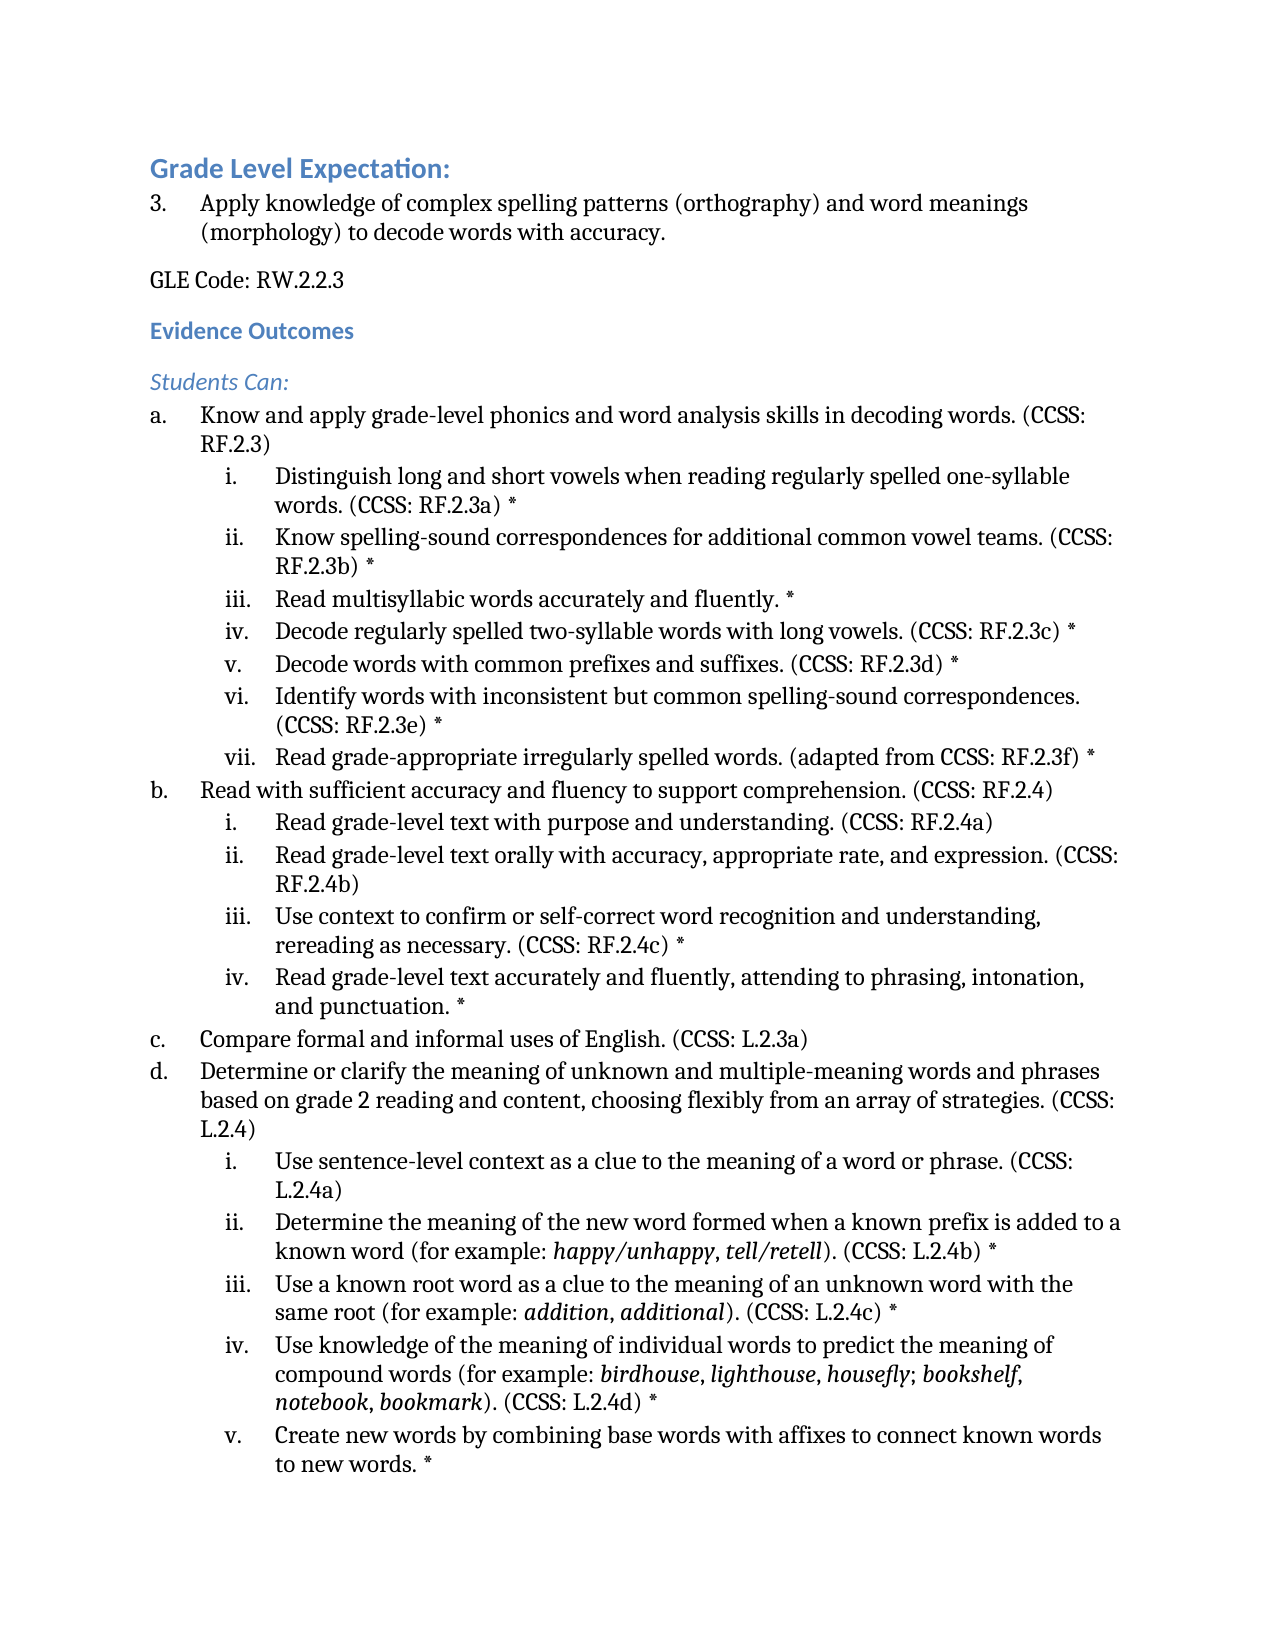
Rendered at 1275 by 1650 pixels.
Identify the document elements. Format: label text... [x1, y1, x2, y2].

list Use context to confirm or self-correct word recognition and understanding, rereading as necessary. (CCSS: RF.2.4c) * [225, 902, 1125, 959]
list Read grade-level text accurately and fluently, attending to phrasing, intonation, and punctuation. * [225, 963, 1125, 1021]
list Distinguish long and short vowels when reading regularly spelled one-syllable words. (CCSS: RF.2.3a) * [225, 462, 1125, 519]
list Determine the meaning of the new word formed when a known prefix is added to a known word (for example: happy/unhappy, tell/retell). (CCSS: L.2.4b) * [225, 1208, 1125, 1266]
list Create new words by combining base words with affixes to connect known words to new words. * [225, 1421, 1125, 1478]
list Know and apply grade-level phonics and word analysis skills in decoding words. (CCSS: RF.2.3) [150, 401, 1125, 458]
list Read with sufficient accuracy and fluency to support comprehension. (CCSS: RF.2.4) [150, 776, 1125, 804]
subtitle Evidence Outcomes [150, 315, 1125, 346]
list Read grade-level text orally with accuracy, appropriate rate, and expression. (CCSS: RF.2.4b) [225, 841, 1125, 898]
subtitle Grade Level Expectation: [150, 150, 1125, 186]
list Compare formal and informal uses of English. (CCSS: L.2.3a) [150, 1024, 1125, 1053]
subtitle Students Can: [150, 367, 1125, 397]
list Use sentence-level context as a clue to the meaning of a word or phrase. (CCSS: L.2.4a) [225, 1147, 1125, 1204]
list Determine or clarify the meaning of unknown and multiple-meaning words and phrases based on grade 2 reading and content, choosing flexibly from an array of strategies. (CCSS: L.2.4) [150, 1057, 1125, 1143]
list Use a known root word as a clue to the meaning of an unknown word with the same root (for example: addition, additional). (CCSS: L.2.4c) * [225, 1269, 1125, 1327]
list Decode regularly spelled two-syllable words with long vowels. (CCSS: RF.2.3c) * [225, 617, 1125, 646]
list Decode words with common prefixes and suffixes. (CCSS: RF.2.3d) * [225, 649, 1125, 678]
list Identify words with inconsistent but common spelling-sound correspondences. (CCSS: RF.2.3e) * [225, 682, 1125, 739]
list Know spelling-sound correspondences for additional common vowel teams. (CCSS: RF.2.3b) * [225, 523, 1125, 581]
list Read grade-appropriate irregularly spelled words. (adapted from CCSS: RF.2.3f) * [225, 743, 1125, 772]
list Read multisyllabic words accurately and fluently. * [225, 584, 1125, 613]
text GLE Code: RW.2.2.3 [150, 266, 1125, 294]
list Read grade-level text with purpose and understanding. (CCSS: RF.2.4a) [225, 808, 1125, 837]
list Use knowledge of the meaning of individual words to predict the meaning of compound words (for example: birdhouse, lighthouse, housefly; bookshelf, notebook, bookmark). (CCSS: L.2.4d) * [225, 1331, 1125, 1417]
list Apply knowledge of complex spelling patterns (orthography) and word meanings (morphology) to decode words with accuracy. [150, 189, 1125, 247]
